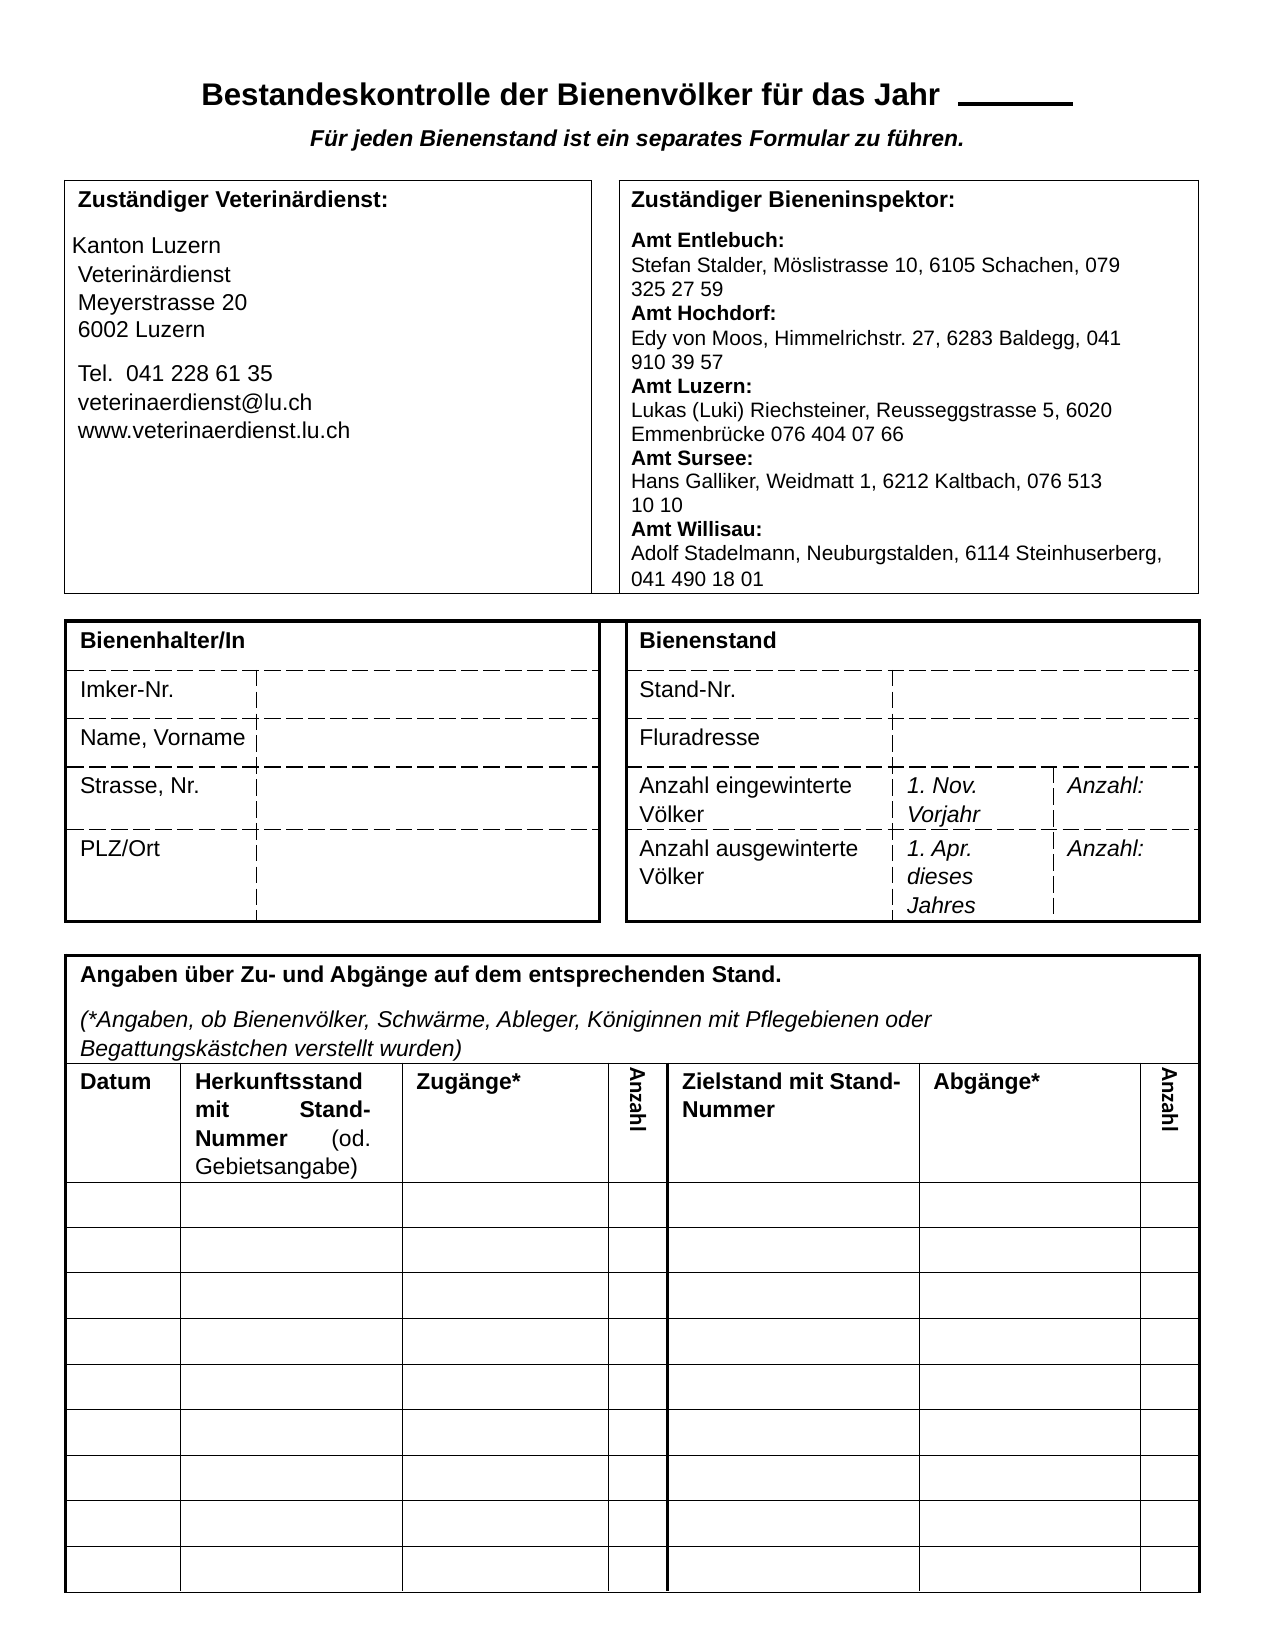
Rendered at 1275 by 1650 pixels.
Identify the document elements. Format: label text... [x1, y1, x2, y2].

table_cell [67, 1456, 180, 1500]
table_cell [403, 1319, 608, 1363]
table_cell Abgänge* [920, 1064, 1140, 1181]
table_cell [1053, 670, 1198, 718]
table_cell 1. Apr. dieses Jahres [893, 829, 1053, 920]
table_cell [1141, 1501, 1198, 1546]
table_cell [669, 1456, 919, 1500]
table_cell [403, 1273, 608, 1318]
table_cell [403, 1410, 608, 1454]
table_cell [669, 1319, 919, 1363]
table_cell [609, 1228, 666, 1272]
table_cell [669, 1501, 919, 1546]
table_cell [1141, 1273, 1198, 1318]
table_cell [67, 1273, 180, 1318]
table_cell [669, 1547, 919, 1591]
table_cell [256, 718, 598, 766]
table_cell Fluradresse [628, 718, 893, 766]
table_cell [920, 1228, 1140, 1272]
table_cell [181, 1456, 402, 1500]
table_cell [893, 718, 1053, 766]
table_cell [67, 1501, 180, 1546]
table_cell [181, 1547, 402, 1591]
table_cell [67, 1183, 180, 1227]
table_cell Anzahl ausgewinterte Völker [628, 829, 893, 920]
table_cell [920, 1319, 1140, 1363]
table_cell Strasse, Nr. [67, 766, 256, 829]
table_cell Name, Vorname [67, 718, 256, 766]
table_header Angaben über Zu- und Abgänge auf dem entsprechenden Stand. (*Angaben, ob Bienenvölker, Schwärme, Ableger, Königinnen mit Pflegebienen oder Begattungskästchen verstellt wurden) [67, 957, 1141, 1063]
table_cell [920, 1410, 1140, 1454]
table_cell [1053, 718, 1198, 766]
table_header [592, 180, 619, 592]
table_cell Zielstand mit Stand- Nummer [669, 1064, 919, 1181]
table_cell Datum [67, 1064, 180, 1181]
table_cell [669, 1410, 919, 1454]
table_header Bienenhalter/In [67, 623, 256, 670]
table_header Bienenstand [628, 623, 893, 670]
table_cell Anzahl eingewinterte Völker [628, 766, 893, 829]
table_cell [67, 1228, 180, 1272]
table_cell [181, 1319, 402, 1363]
table_cell [609, 1183, 666, 1227]
table_cell [609, 1273, 666, 1318]
table_cell [609, 1456, 666, 1500]
table_cell [403, 1365, 608, 1409]
table_cell Imker-Nr. [67, 670, 256, 718]
table_cell [920, 1547, 1140, 1591]
table_header Zuständiger Veterinärdienst: Kanton Luzern Veterinärdienst Meyerstrasse 20 6002 Luzern Tel. 041 228 61 35 veterinaerdienst@lu.ch www.veterinaerdienst.lu.ch [65, 181, 591, 592]
table_cell [609, 1410, 666, 1454]
table_cell [181, 1365, 402, 1409]
table_header [1053, 623, 1198, 670]
table_cell [403, 1547, 608, 1591]
table_cell Zugänge* [403, 1064, 608, 1181]
table_cell [181, 1410, 402, 1454]
table_cell [1141, 1365, 1198, 1409]
table_cell [669, 1365, 919, 1409]
table_cell [920, 1183, 1140, 1227]
table_cell [893, 670, 1053, 718]
table_cell [609, 1501, 666, 1546]
table_cell [256, 766, 598, 829]
table_cell [1141, 1410, 1198, 1454]
table_header [1141, 957, 1198, 1063]
table_header [601, 623, 625, 920]
table_cell [67, 1410, 180, 1454]
table_cell [181, 1273, 402, 1318]
table_cell [1141, 1319, 1198, 1363]
table_cell [181, 1183, 402, 1227]
table_cell [669, 1183, 919, 1227]
table_cell Herkunftsstand mit Stand-Nummer (od. Gebietsangabe) [181, 1064, 402, 1181]
table_cell [403, 1228, 608, 1272]
table_cell [609, 1547, 666, 1591]
table_cell [403, 1456, 608, 1500]
table_cell Anzahl: [1053, 766, 1198, 829]
table_cell [669, 1273, 919, 1318]
table_cell [1141, 1228, 1198, 1272]
table_cell [403, 1501, 608, 1546]
table_cell [256, 670, 598, 718]
table_cell Anzahl: [1053, 829, 1198, 920]
table_cell [1141, 1064, 1198, 1181]
table_cell [1141, 1456, 1198, 1500]
table_header [256, 623, 598, 670]
table_cell [920, 1456, 1140, 1500]
table_cell [609, 1064, 666, 1181]
table_cell [256, 829, 598, 920]
table_cell [181, 1501, 402, 1546]
table_cell [920, 1501, 1140, 1546]
table_cell [609, 1365, 666, 1409]
table_cell [403, 1183, 608, 1227]
table_cell [669, 1228, 919, 1272]
table_cell [181, 1228, 402, 1272]
text Für jeden Bienenstand ist ein separates Formular zu führen. [310, 125, 1201, 152]
table_cell [67, 1365, 180, 1409]
table_cell [609, 1319, 666, 1363]
table_cell [1141, 1547, 1198, 1591]
table_header [893, 623, 1053, 670]
table_cell 1. Nov. Vorjahr [893, 766, 1053, 829]
table_cell [67, 1547, 180, 1591]
table_header Zuständiger Bieneninspektor: Amt Entlebuch: Stefan Stalder, Möslistrasse 10, 6105 Schachen, 079 325 27 59 Amt Hochdorf: Edy von Moos, Himmelrichstr. 27, 6283 Baldegg, 041 910 39 57 Amt Luzern: Lukas (Luki) Riechsteiner, Reusseggstrasse 5, 6020 Emmenbrücke 076 404 07 66 Amt Sursee: Hans Galliker, Weidmatt 1, 6212 Kaltbach, 076 513 10 10 Amt Willisau: Adolf Stadelmann, Neuburgstalden, 6114 Steinhuserberg, 041 490 18 01 [620, 181, 1198, 592]
text Bestandeskontrolle der Bienenvölker für das Jahr [50, 76, 1201, 112]
table_cell [1141, 1183, 1198, 1227]
table_cell [67, 1319, 180, 1363]
table_cell Stand-Nr. [628, 670, 893, 718]
table_cell [920, 1273, 1140, 1318]
table_cell PLZ/Ort [67, 829, 256, 920]
table_cell [920, 1365, 1140, 1409]
